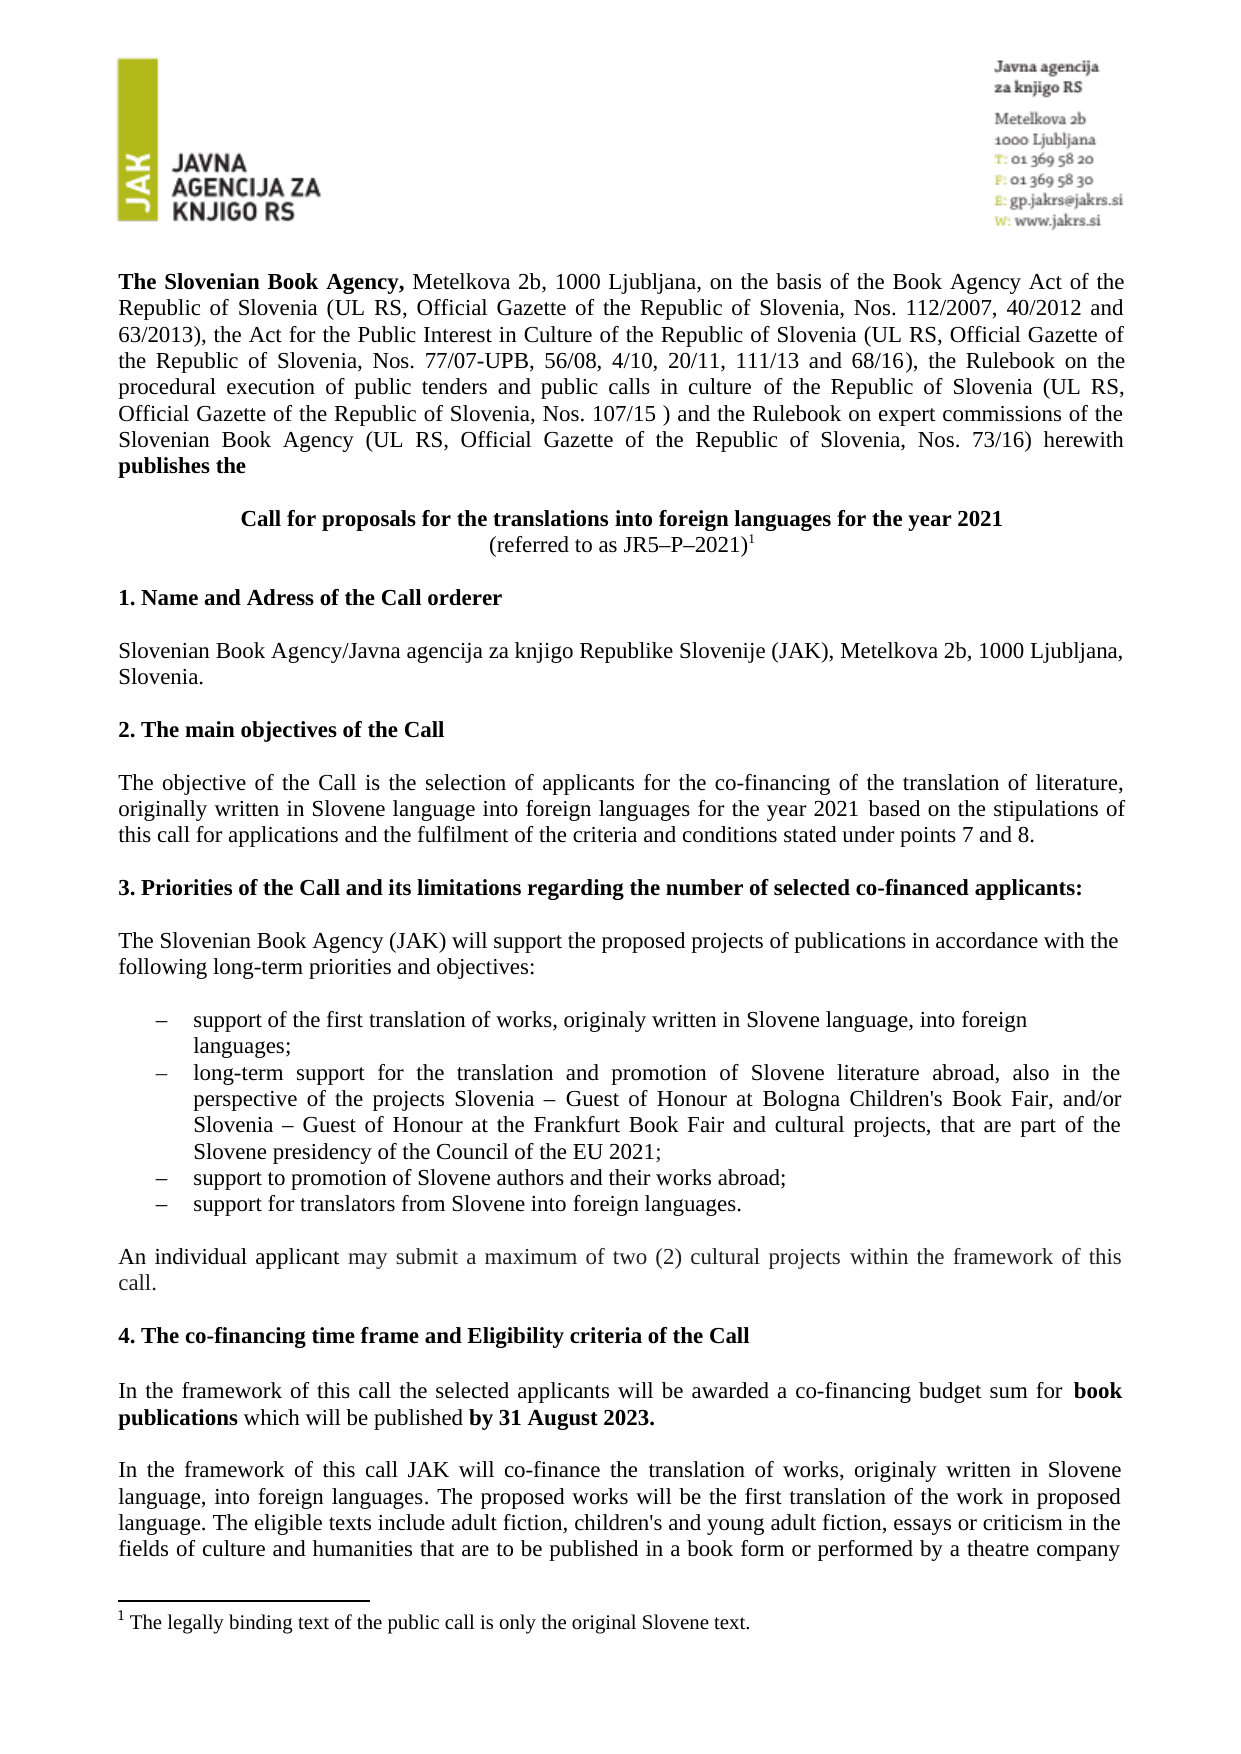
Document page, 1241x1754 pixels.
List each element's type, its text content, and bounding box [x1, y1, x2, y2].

text 1. Name and Adress of the Call orderer [118, 584, 1125, 611]
text The Slovenian Book Agency, Metelkova 2b, 1000 Ljubljana, on the basis of the Book Agency Act of the Republic of Slovenia (UL RS, Official Gazette of the Republic of Slovenia, Nos. 112/2007, 40/2012 and 63/2013), the Act for the Public Interest in Culture of the Republic of Slovenia (UL RS, Official Gazette of the Republic of Slovenia, Nos. 77/07-UPB, 56/08, 4/10, 20/11, 111/13 and 68/16), the Rulebook on the procedural execution of public tenders and public calls in culture of the Republic of Slovenia (UL RS, Official Gazette of the Republic of Slovenia, Nos. 107/15 ) and the Rulebook on expert commissions of the Slovenian Book Agency (UL RS, Official Gazette of the Republic of Slovenia, Nos. 73/16) herewith publishes the [118, 268, 1125, 479]
text (referred to as JR5–P–2021) [118, 532, 1125, 558]
list long-term support for the translation and promotion of Slovene literature abroad, also in the perspective of the projects Slovenia – Guest of Honour at Bologna Children's Book Fair, and/or Slovenia – Guest of Honour at the Frankfurt Book Fair and cultural projects, that are part of the Slovene presidency of the Council of the EU 2021; [156, 1059, 1122, 1164]
text 3. Priorities of the Call and its limitations regarding the number of selected co-financed applicants: [118, 874, 1125, 901]
text Call for proposals for the translations into foreign languages for the year 2021 [118, 505, 1125, 532]
text The objective of the Call is the selection of applicants for the co-financing of the translation of literature, originally written in Slovene language into foreign languages for the year 2021 based on the stipulations of this call for applications and the fulfilment of the criteria and conditions stated under points 7 and 8. [118, 769, 1125, 848]
text The Slovenian Book Agency (JAK) will support the proposed projects of publications in accordance with the following long-term priorities and objectives: [118, 927, 1122, 979]
list support of the first translation of works, originaly written in Slovene language, into foreign languages; [156, 1006, 1122, 1059]
text In the framework of this call the selected applicants will be awarded a co-financing budget sum for book publications which will be published by 31 August 2023. [118, 1377, 1122, 1430]
list support to promotion of Slovene authors and their works abroad; [156, 1164, 1122, 1190]
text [118, 1456, 1122, 1562]
list support for translators from Slovene into foreign languages. [156, 1190, 1122, 1217]
text An individual applicant may submit a maximum of two (2) cultural projects within the framework of this call. [118, 1243, 1122, 1296]
text Slovenian Book Agency/Javna agencija za knjigo Republike Slovenije (JAK), Metelkova 2b, 1000 Ljubljana, Slovenia. [118, 637, 1125, 690]
text 4. The co-financing time frame and Eligibility criteria of the Call [118, 1322, 1125, 1348]
text 2. The main objectives of the Call [118, 716, 1125, 742]
